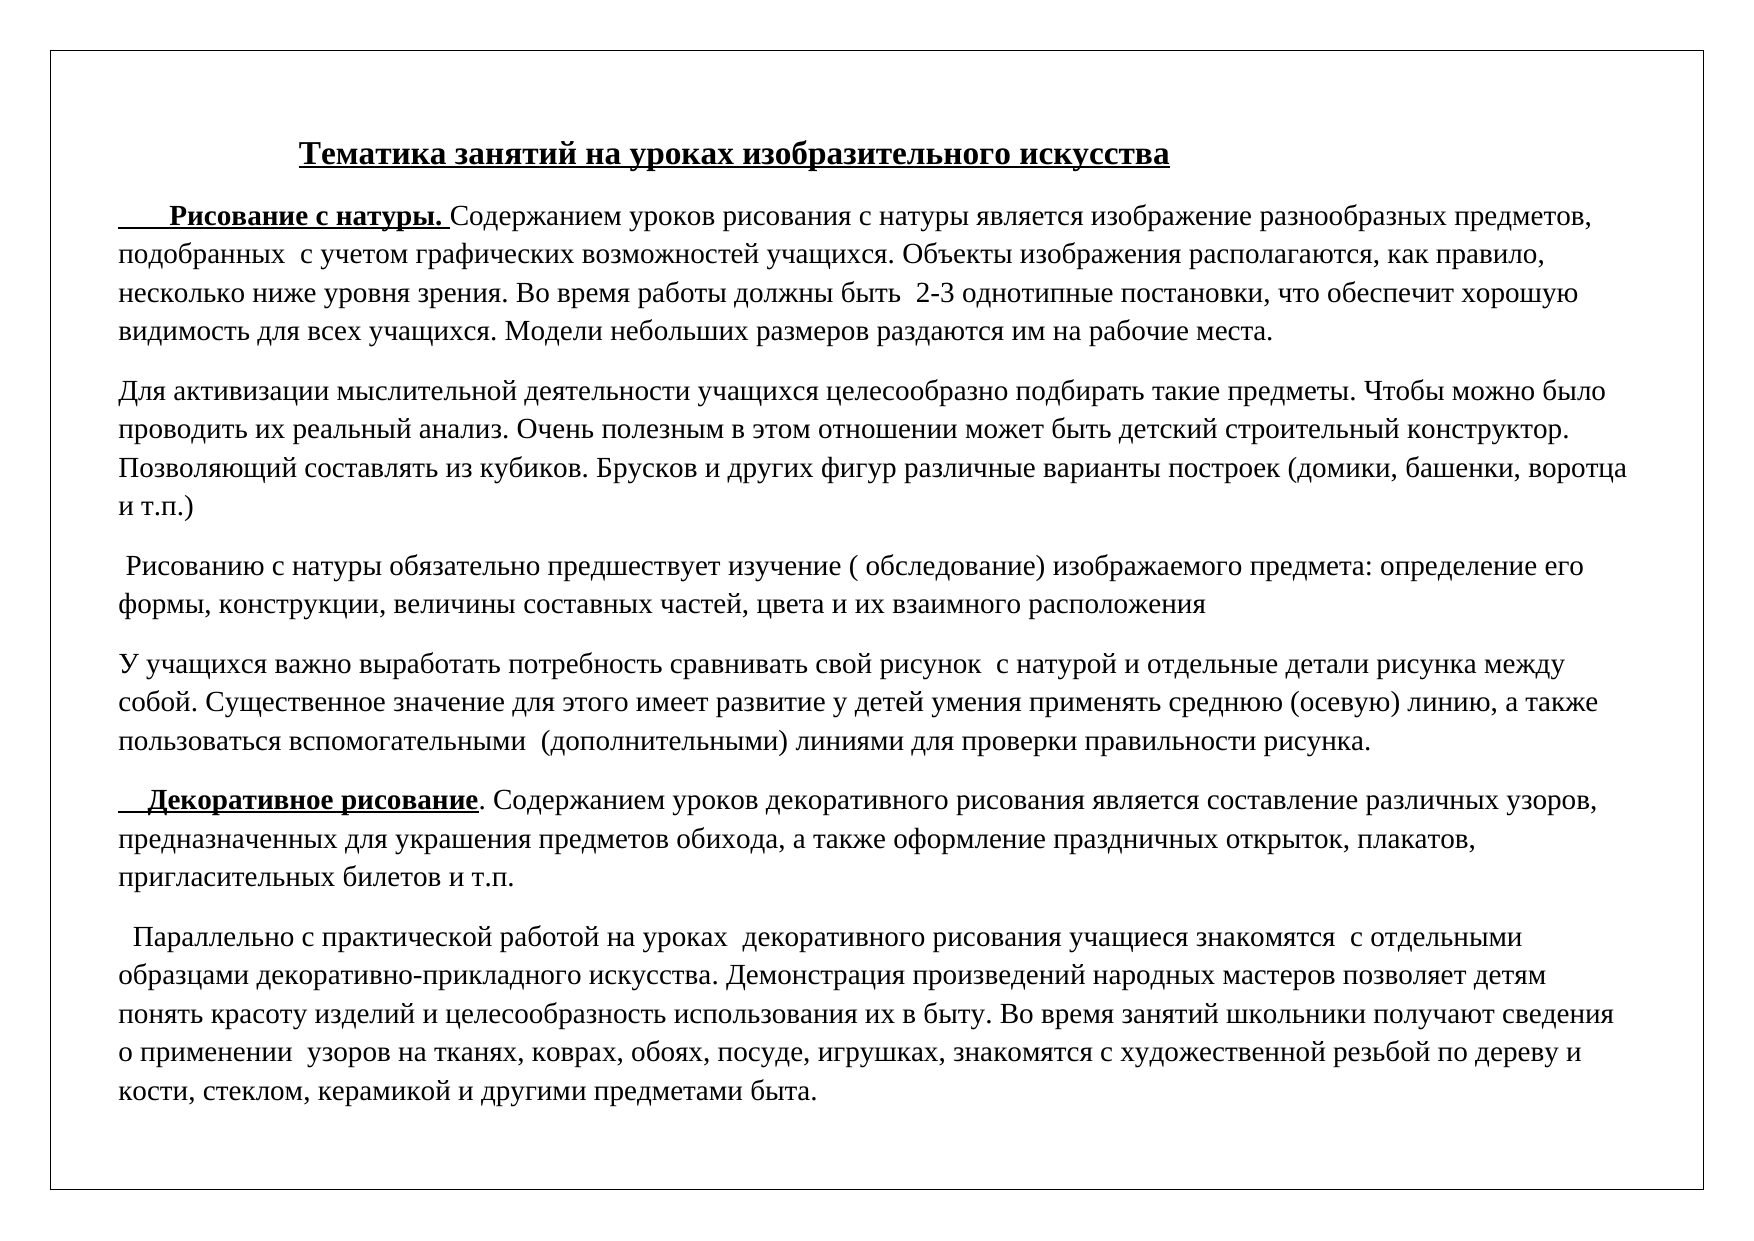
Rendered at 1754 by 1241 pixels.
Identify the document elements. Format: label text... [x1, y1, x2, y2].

text Декоративное рисование. Содержанием уроков декоративного рисования является составление различных узоров, предназначенных для украшения предметов обихода, а также оформление праздничных открыток, плакатов, пригласительных билетов и т.п. [118, 782, 1636, 893]
text Для активизации мыслительной деятельности учащихся целесообразно подбирать такие предметы. Чтобы можно было проводить их реальный анализ. Очень полезным в этом отношении может быть детский строительный конструктор. Позволяющий составлять из кубиков. Брусков и других фигур различные варианты построек (домики, башенки, воротца и т.п.) [118, 373, 1636, 522]
list Тематика занятий на уроках изобразительного искусства [291, 133, 1636, 171]
text Рисование с натуры. Содержанием уроков рисования с натуры является изображение разнообразных предметов, подобранных с учетом графических возможностей учащихся. Объекты изображения располагаются, как правило, несколько ниже уровня зрения. Во время работы должны быть 2-3 однотипные постановки, что обеспечит хорошую видимость для всех учащихся. Модели небольших размеров раздаются им на рабочие места. [118, 198, 1636, 347]
text Рисованию с натуры обязательно предшествует изучение ( обследование) изображаемого предмета: определение его формы, конструкции, величины составных частей, цвета и их взаимного расположения [118, 548, 1636, 620]
text Параллельно с практической работой на уроках декоративного рисования учащиеся знакомятся с отдельными образцами декоративно-прикладного искусства. Демонстрация произведений народных мастеров позволяет детям понять красоту изделий и целесообразность использования их в быту. Во время занятий школьники получают сведения о применении узоров на тканях, коврах, обоях, посуде, игрушках, знакомятся с художественной резьбой по дереву и кости, стеклом, керамикой и другими предметами быта. [118, 919, 1636, 1106]
text У учащихся важно выработать потребность сравнивать свой рисунок с натурой и отдельные детали рисунка между собой. Существенное значение для этого имеет развитие у детей умения применять среднюю (осевую) линию, а также пользоваться вспомогательными (дополнительными) линиями для проверки правильности рисунка. [118, 646, 1636, 756]
